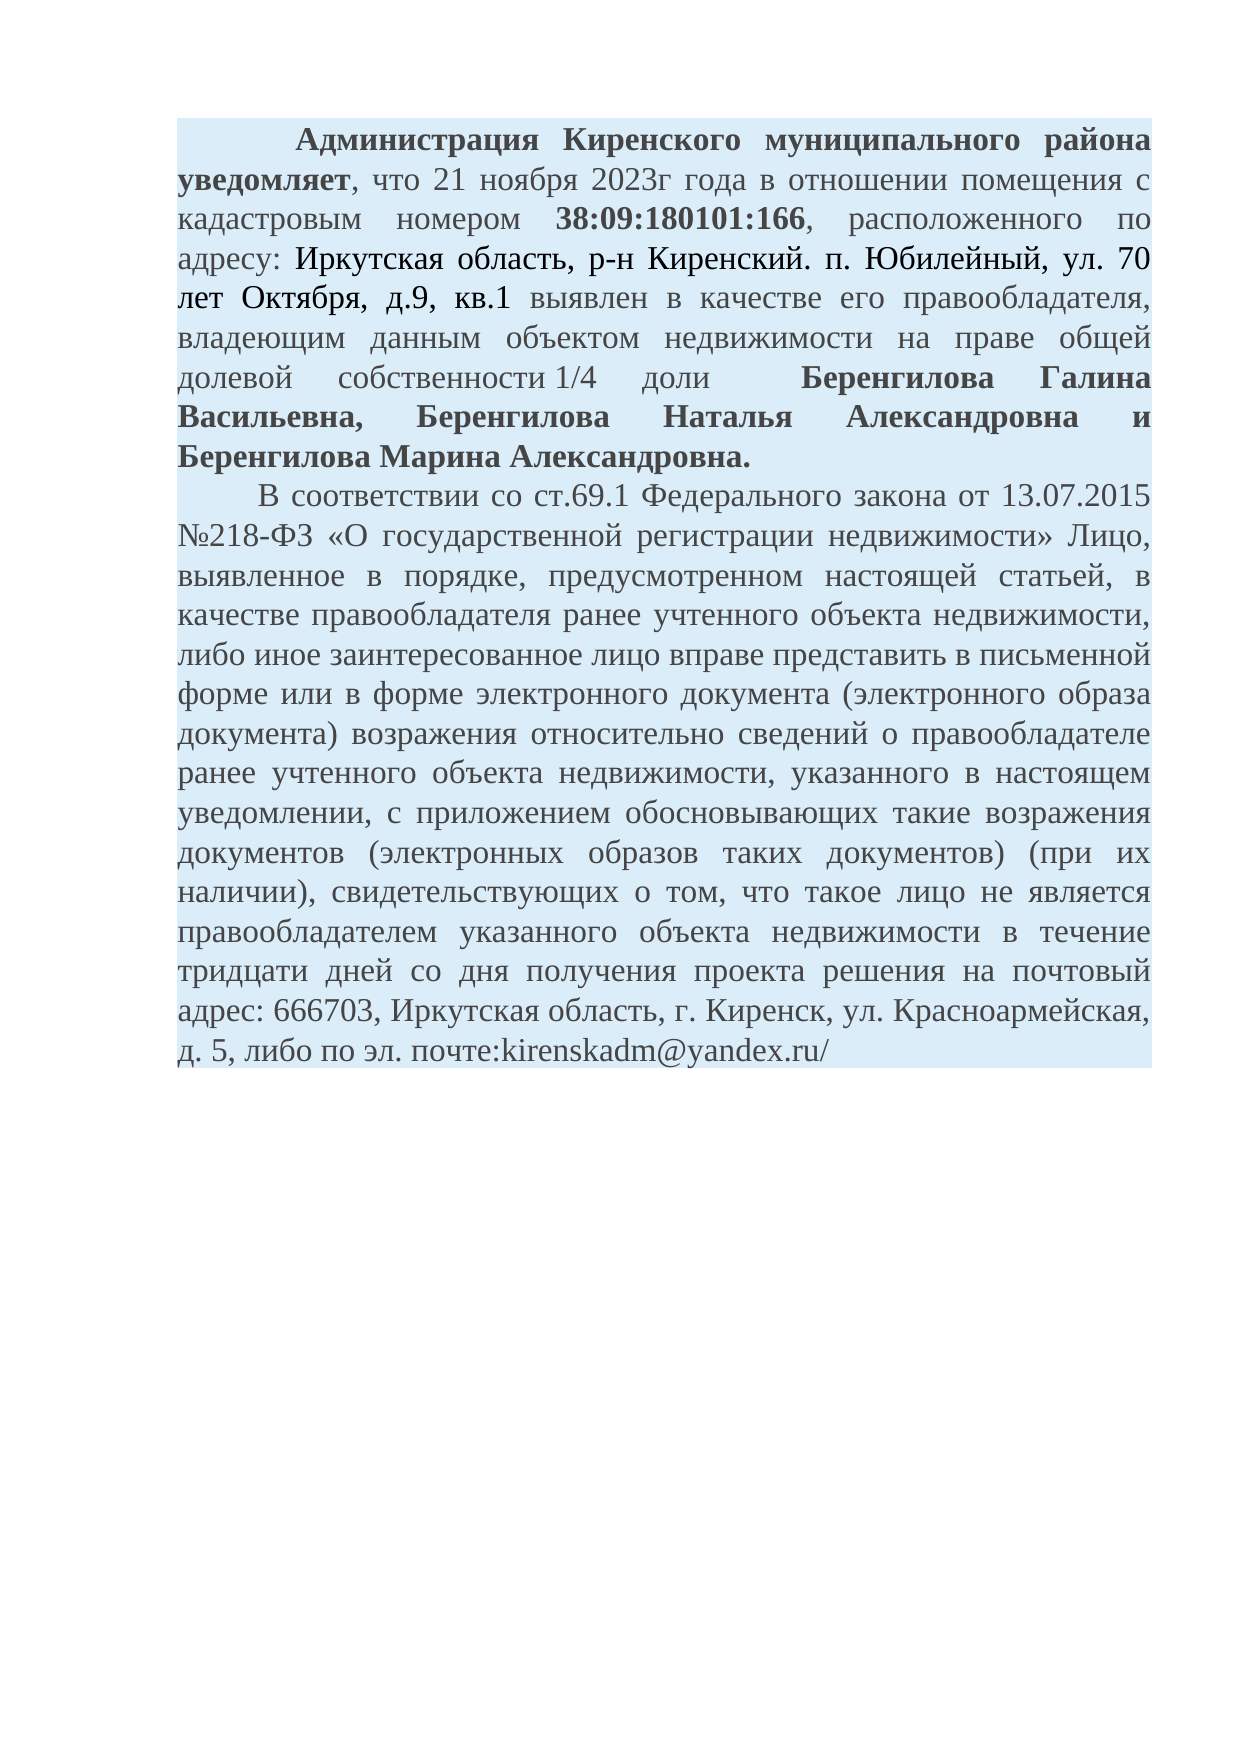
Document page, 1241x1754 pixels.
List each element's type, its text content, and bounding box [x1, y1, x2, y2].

text В соответствии со ст.69.1 Федерального закона от 13.07.2015 №218-ФЗ «О государственной регистрации недвижимости» Лицо, выявленное в порядке, предусмотренном настоящей статьей, в качестве правообладателя ранее учтенного объекта недвижимости, либо иное заинтересованное лицо вправе представить в письменной форме или в форме электронного документа (электронного образа документа) возражения относительно сведений о правообладателе ранее учтенного объекта недвижимости, указанного в настоящем уведомлении, с приложением обосновывающих такие возражения документов (электронных образов таких документов) (при их наличии), свидетельствующих о том, что такое лицо не является правообладателем указанного объекта недвижимости в течение тридцати дней со дня получения проекта решения на почтовый адрес: 666703, Иркутская область, г. Киренск, ул. Красноармейская, д. 5, либо по эл. почте:kirenskadm@yandex.ru/ [177, 474, 1152, 1068]
text Администрация Киренского муниципального района уведомляет, что 21 ноября 2023г года в отношении помещения с кадастровым номером 38:09:180101:166, расположенного по адресу: Иркутская область, р-н Киренский. п. Юбилейный, ул. 70 лет Октября, д.9, кв.1 выявлен в качестве его правообладателя, владеющим данным объектом недвижимости на праве общей долевой собственности 1/4 доли Беренгилова Галина Васильевна, Беренгилова Наталья Александровна и Беренгилова Марина Александровна. [177, 118, 1152, 474]
